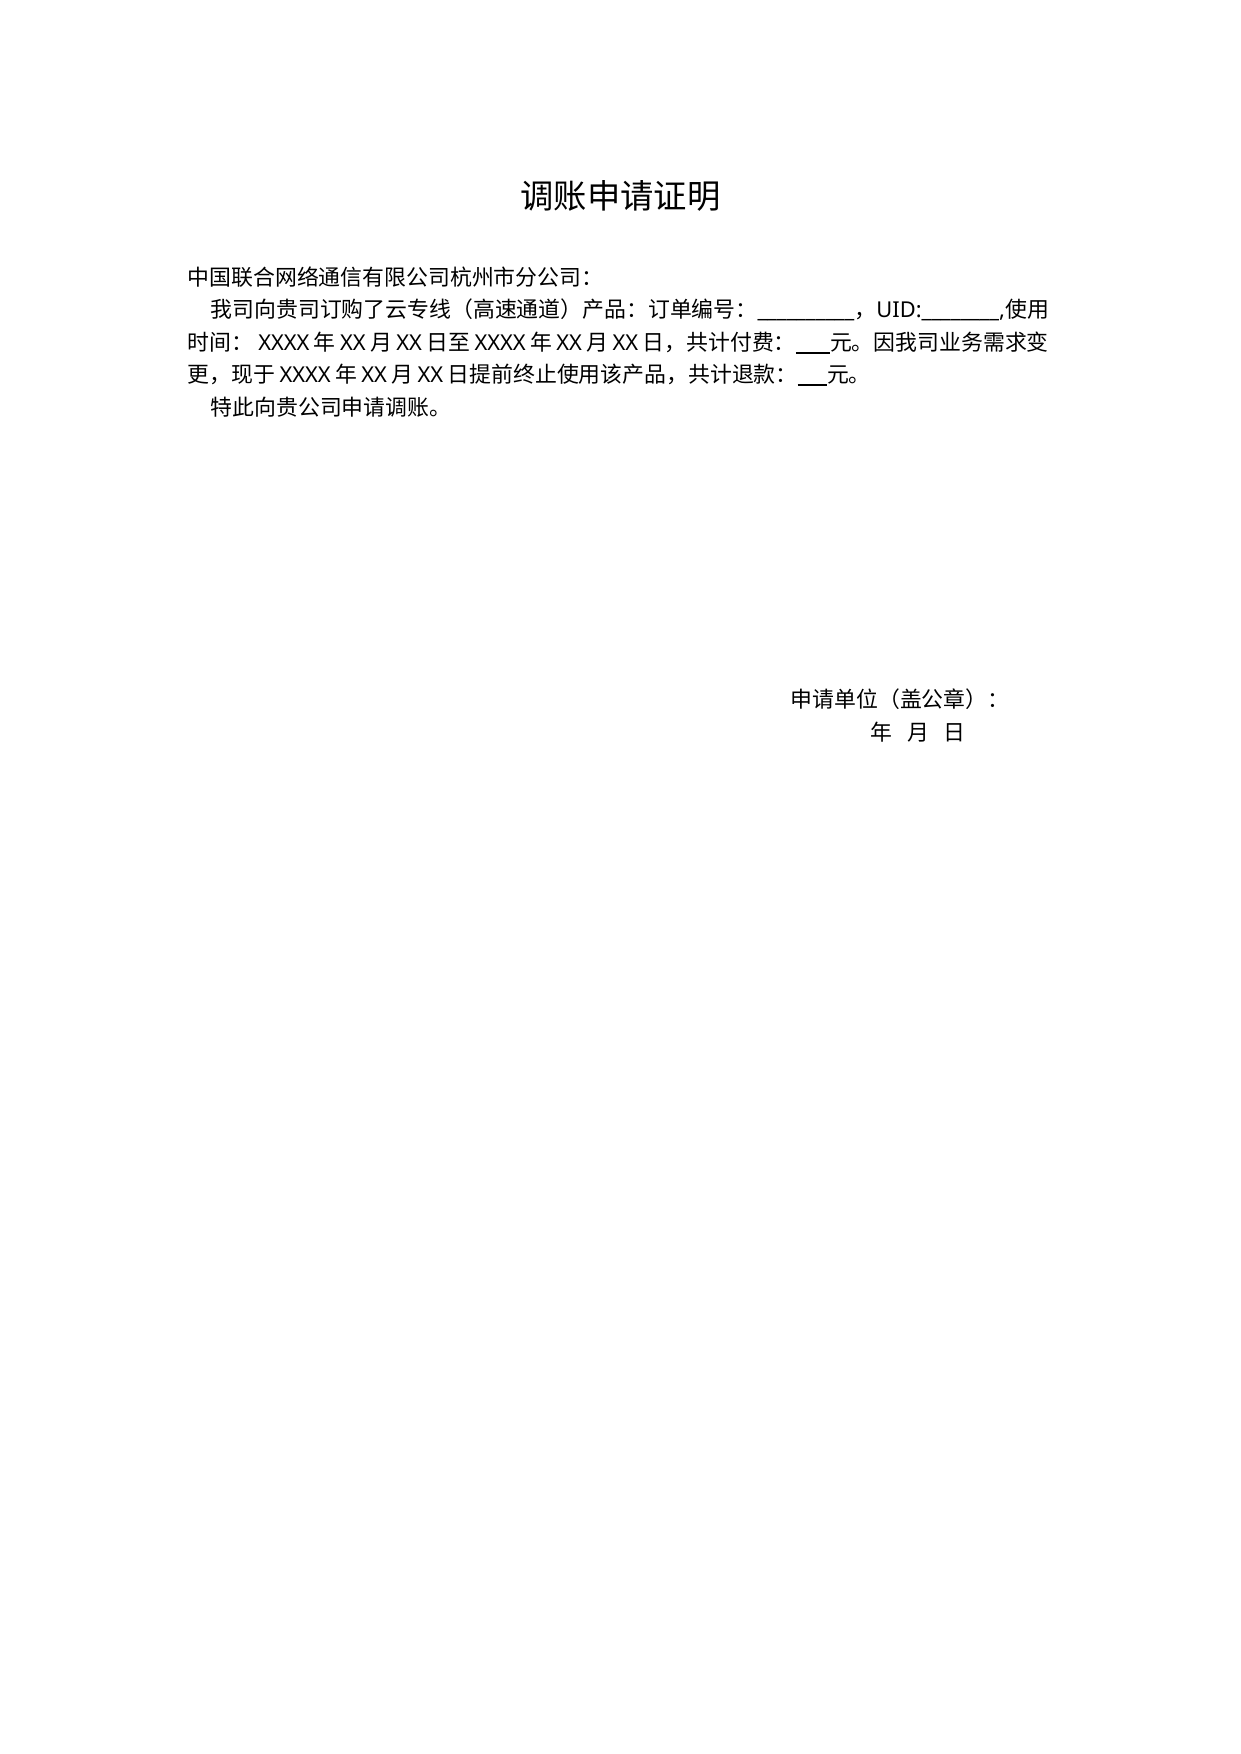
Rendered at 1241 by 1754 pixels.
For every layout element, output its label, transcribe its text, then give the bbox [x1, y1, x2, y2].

text 调账申请证明 [187, 162, 1053, 227]
text 特此向贵公司申请调账。 [187, 389, 1053, 422]
text 中国联合网络通信有限公司杭州市分公司： [187, 259, 1053, 292]
text 申请单位（盖公章）： [187, 682, 1009, 714]
text 我司向贵司订购了云专线（高速通道）产品：订单编号：__________，UID:________,使用时间： XXXX年XX月XX日至XXXX年XX月XX日，共计付费： 元。因我司业务需求变更，现于XXXX年XX月XX日提前终止使用该产品，共计退款： 元。 [187, 292, 1053, 389]
text 年 月 日 [187, 714, 965, 747]
